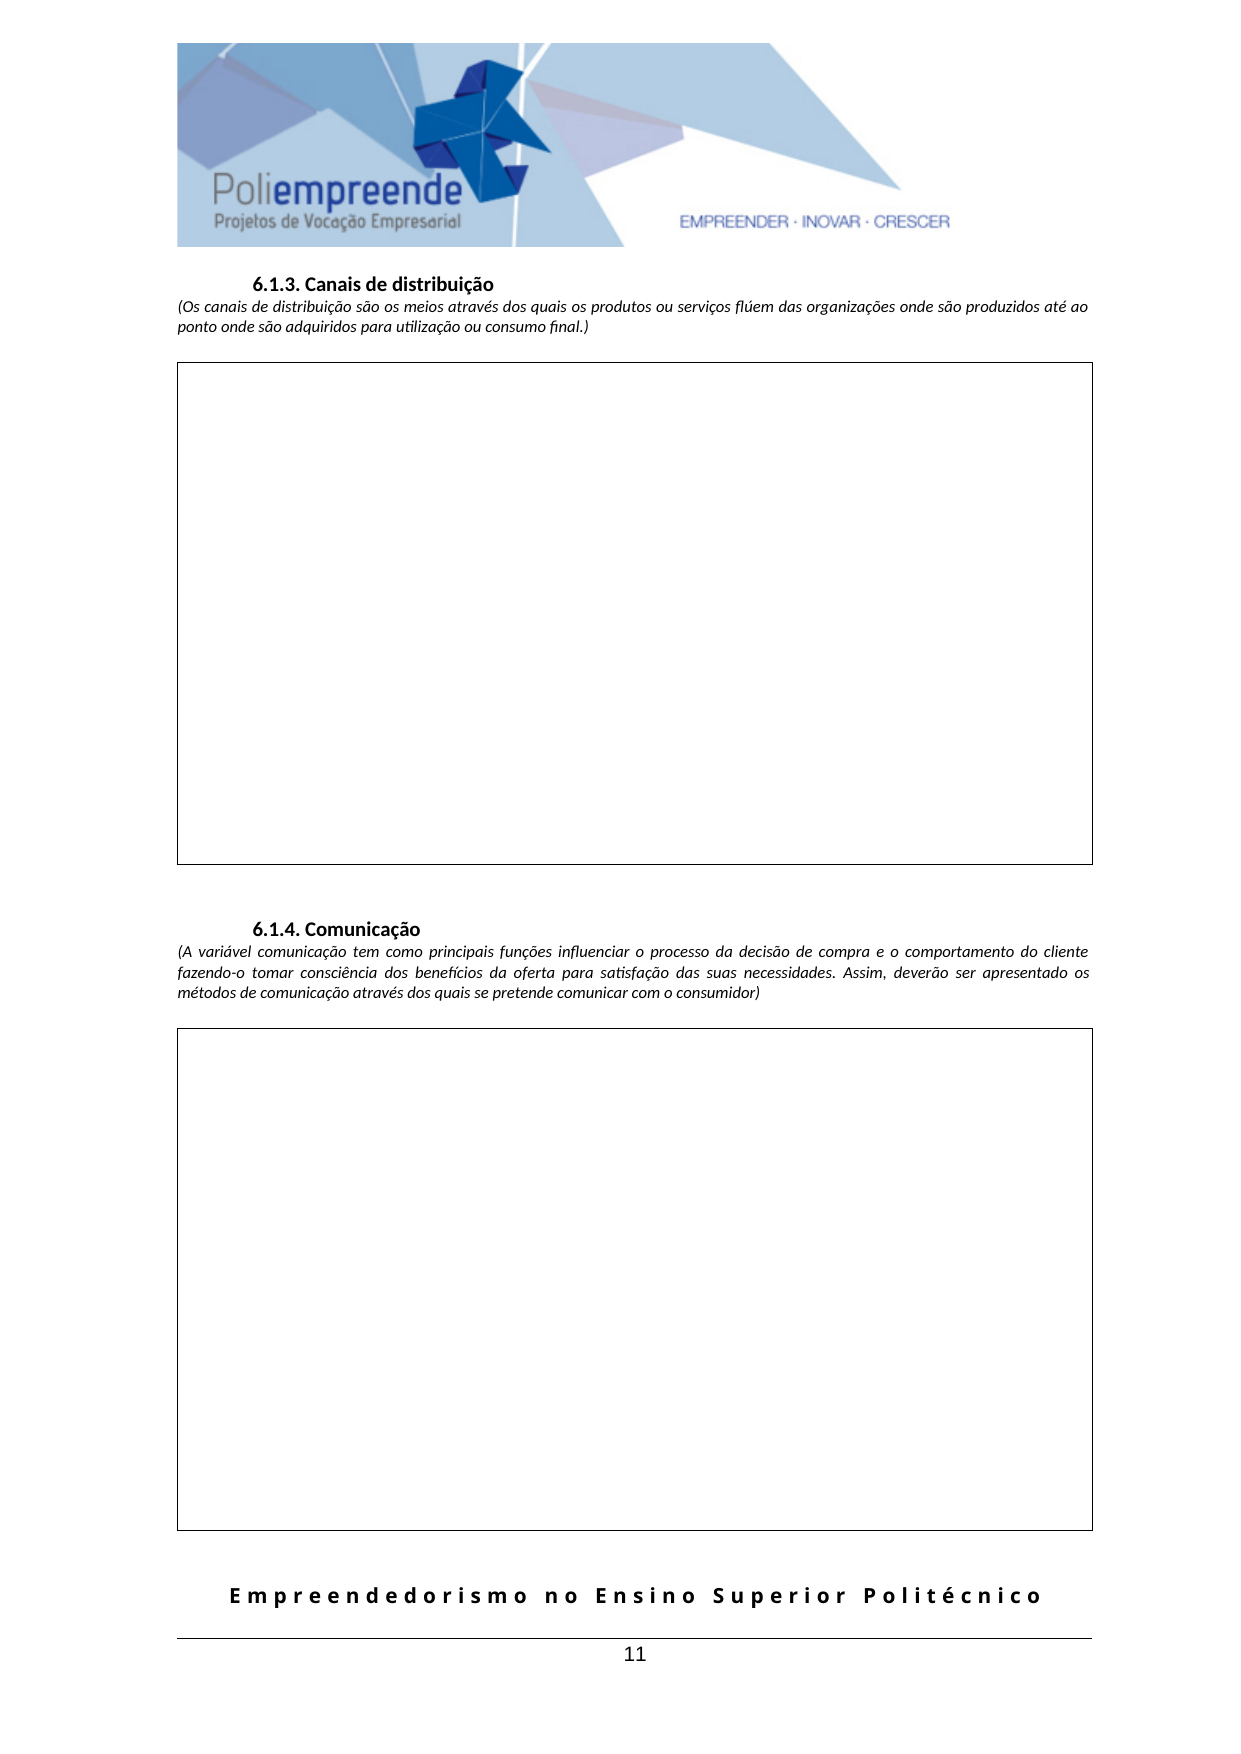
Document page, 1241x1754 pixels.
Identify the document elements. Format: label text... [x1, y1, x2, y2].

picture [177, 43, 959, 247]
text Comunicação [252, 916, 1092, 942]
list (Os canais de distribuição são os meios através dos quais os produtos ou serviços flúem das organizações onde são produzidos até ao ponto onde são adquiridos para utilização ou consumo final.) [177, 296, 1092, 337]
text Canais de distribuição [252, 271, 1092, 296]
list (A variável comunicação tem como principais funções influenciar o processo da decisão de compra e o comportamento do cliente fazendo-o tomar consciência dos benefícios da oferta para satisfação das suas necessidades. Assim, deverão ser apresentado os métodos de comunicação através dos quais se pretende comunicar com o consumidor) [177, 942, 1092, 1002]
table_header [178, 1029, 1092, 1530]
table_header [178, 363, 1092, 864]
